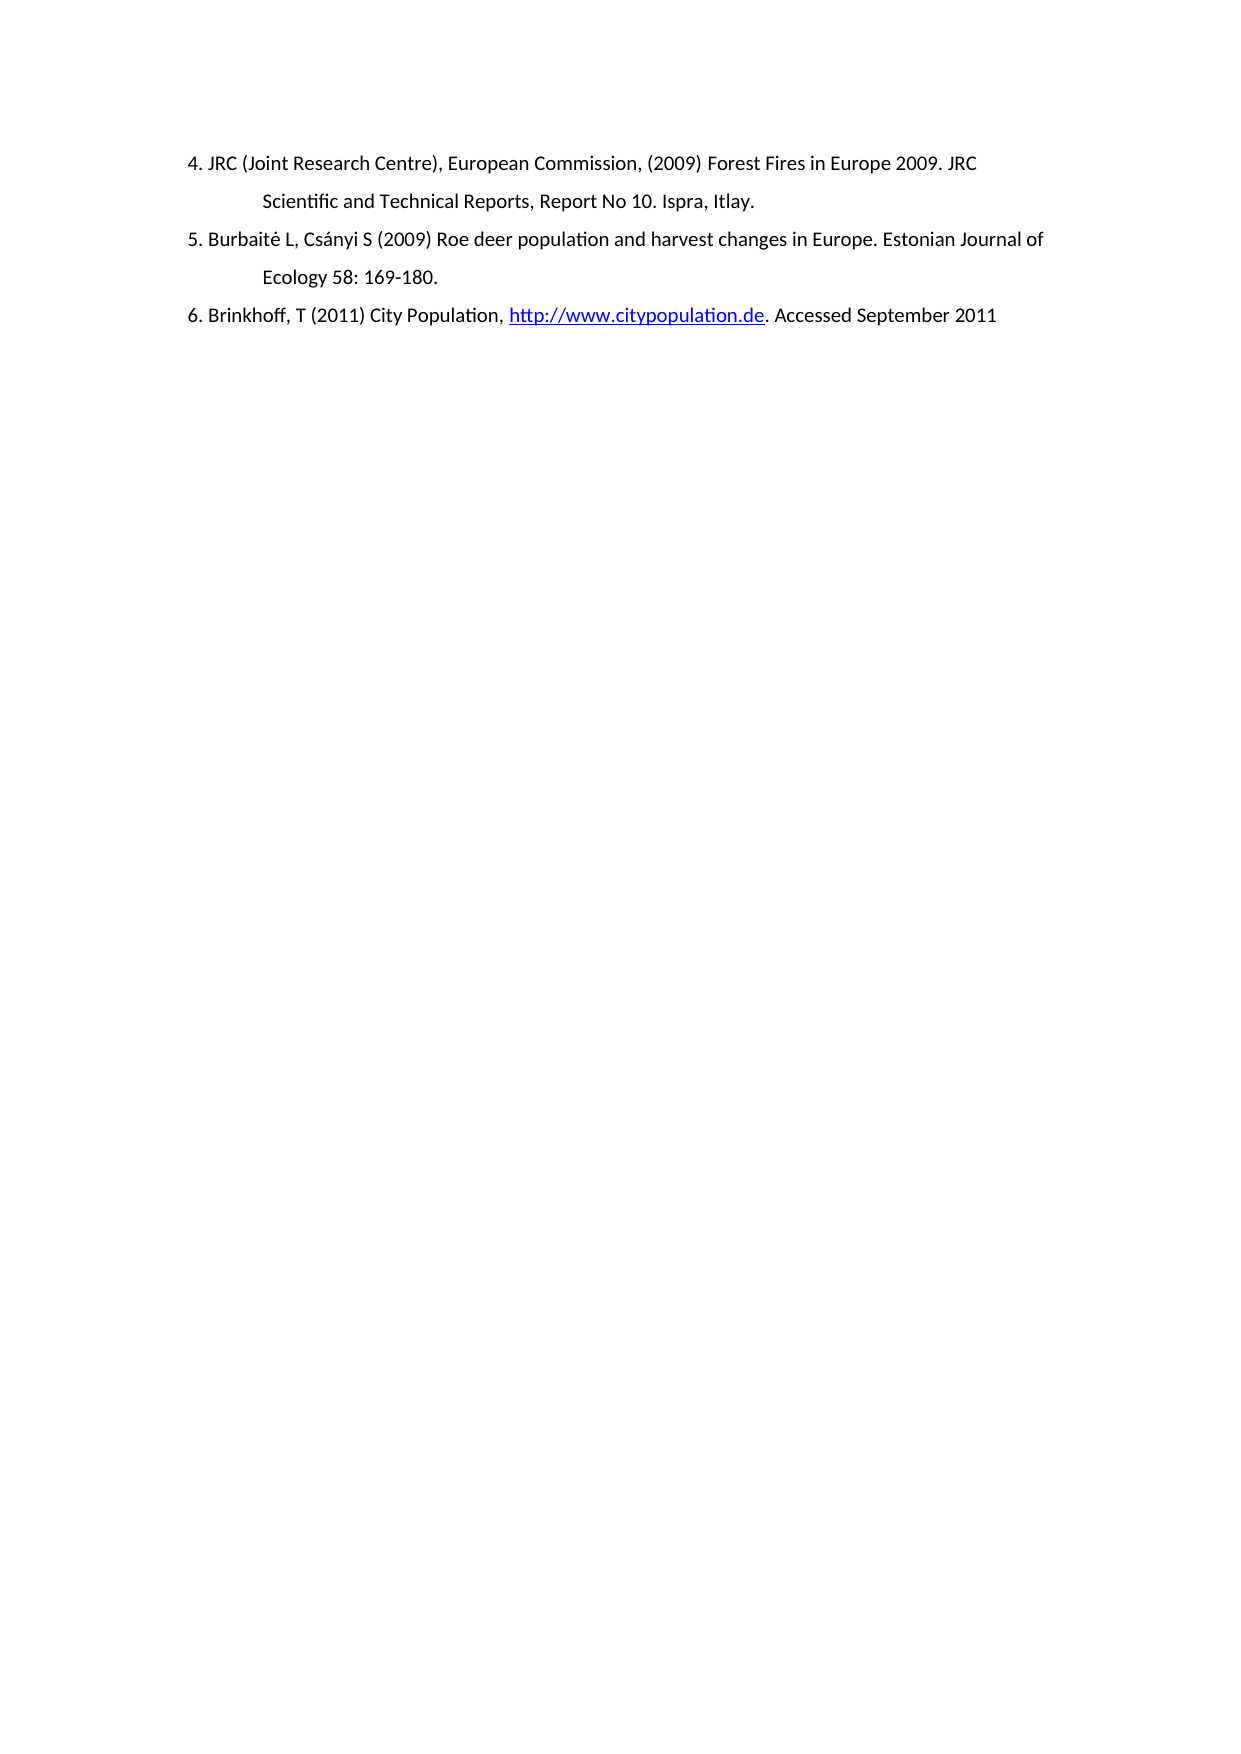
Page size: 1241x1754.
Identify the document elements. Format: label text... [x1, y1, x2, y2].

text 5. Burbaitė L, Csányi S (2009) Roe deer population and harvest changes in Europe. Estonian Journal of Ecology 58: 169-180. [187, 226, 1053, 290]
text 4. JRC (Joint Research Centre), European Commission, (2009) Forest Fires in Europe 2009. JRC Scientific and Technical Reports, Report No 10. Ispra, Itlay. [187, 150, 1053, 213]
text 6. Brinkhoff, T (2011) City Population, http://www.citypopulation.de. Accessed September 2011 [187, 302, 1053, 328]
